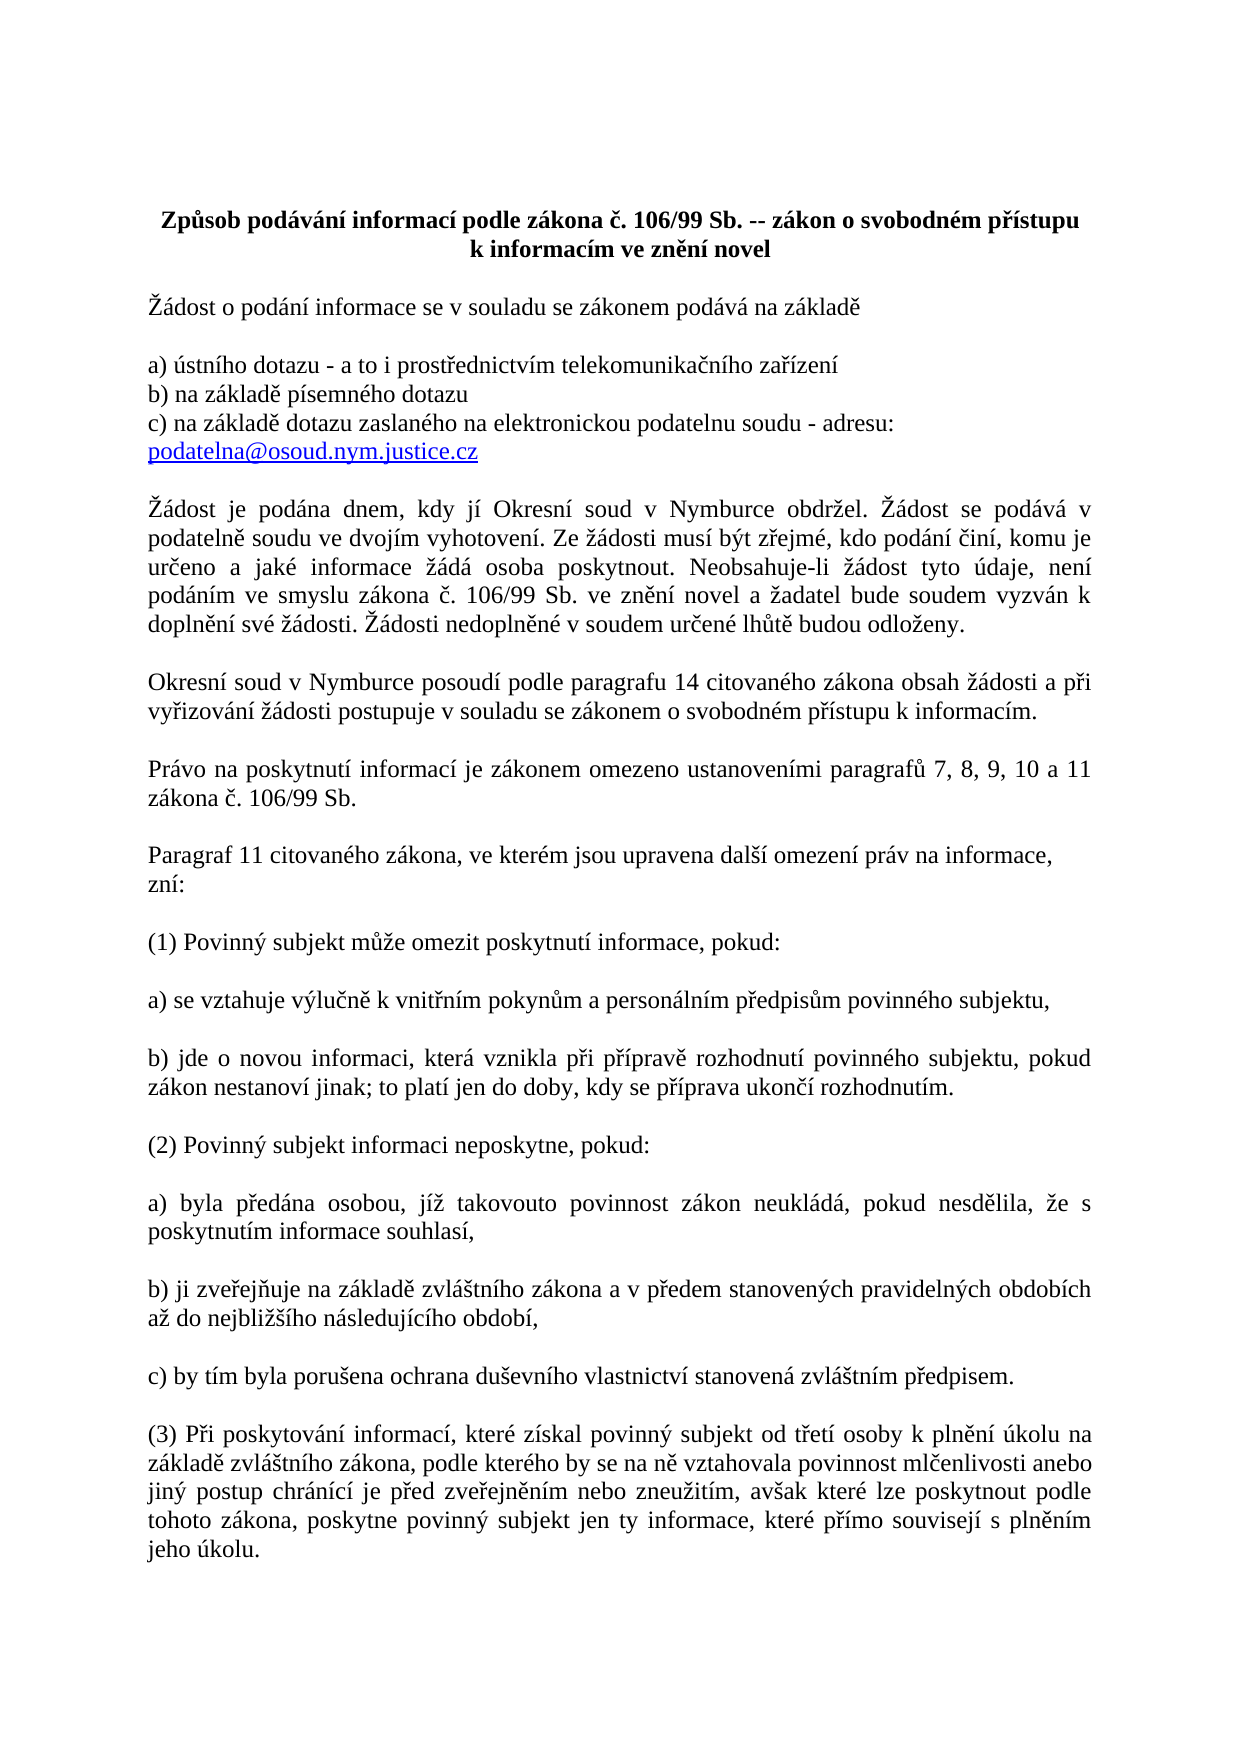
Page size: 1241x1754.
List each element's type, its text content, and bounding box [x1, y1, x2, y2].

text Žádost o podání informace se v souladu se zákonem podává na základě [148, 292, 1093, 321]
text Paragraf 11 citovaného zákona, ve kterém jsou upravena další omezení práv na informace, zní: [148, 841, 1093, 898]
text a) byla předána osobou, jíž takovouto povinnost zákon neukládá, pokud nesdělila, že s poskytnutím informace souhlasí, [148, 1188, 1093, 1245]
text c) by tím byla porušena ochrana duševního vlastnictví stanovená zvláštním předpisem. [148, 1361, 1093, 1390]
text (3) Při poskytování informací, které získal povinný subjekt od třetí osoby k plnění úkolu na základě zvláštního zákona, podle kterého by se na ně vztahovala povinnost mlčenlivosti anebo jiný postup chránící je před zveřejněním nebo zneužitím, avšak které lze poskytnout podle tohoto zákona, poskytne povinný subjekt jen ty informace, které přímo souvisejí s plněním jeho úkolu. [148, 1419, 1093, 1563]
text b) jde o novou informaci, která vznikla při přípravě rozhodnutí povinného subjektu, pokud zákon nestanoví jinak; to platí jen do doby, kdy se příprava ukončí rozhodnutím. [148, 1043, 1093, 1101]
text a) ústního dotazu - a to i prostřednictvím telekomunikačního zařízení b) na základě písemného dotazu c) na základě dotazu zaslaného na elektronickou podatelnu soudu - adresu: podatelna@osoud.nym.justice.cz [148, 350, 1093, 465]
text (2) Povinný subjekt informaci neposkytne, pokud: [148, 1130, 1093, 1158]
text a) se vztahuje výlučně k vnitřním pokynům a personálním předpisům povinného subjektu, [148, 985, 1093, 1014]
text Způsob podávání informací podle zákona č. 106/99 Sb. -- zákon o svobodném přístupu k informacím ve znění novel [148, 206, 1093, 263]
text b) ji zveřejňuje na základě zvláštního zákona a v předem stanovených pravidelných obdobích až do nejbližšího následujícího období, [148, 1274, 1093, 1332]
text Žádost je podána dnem, kdy jí Okresní soud v Nymburce obdržel. Žádost se podává v podatelně soudu ve dvojím vyhotovení. Ze žádosti musí být zřejmé, kdo podání činí, komu je určeno a jaké informace žádá osoba poskytnout. Neobsahuje-li žádost tyto údaje, není podáním ve smyslu zákona č. 106/99 Sb. ve znění novel a žadatel bude soudem vyzván k doplnění své žádosti. Žádosti nedoplněné v soudem určené lhůtě budou odloženy. [148, 494, 1093, 638]
text Právo na poskytnutí informací je zákonem omezeno ustanoveními paragrafů 7, 8, 9, 10 a 11 zákona č. 106/99 Sb. [148, 754, 1093, 811]
text (1) Povinný subjekt může omezit poskytnutí informace, pokud: [148, 927, 1093, 956]
text Okresní soud v Nymburce posoudí podle paragrafu 14 citovaného zákona obsah žádosti a při vyřizování žádosti postupuje v souladu se zákonem o svobodném přístupu k informacím. [148, 667, 1093, 725]
